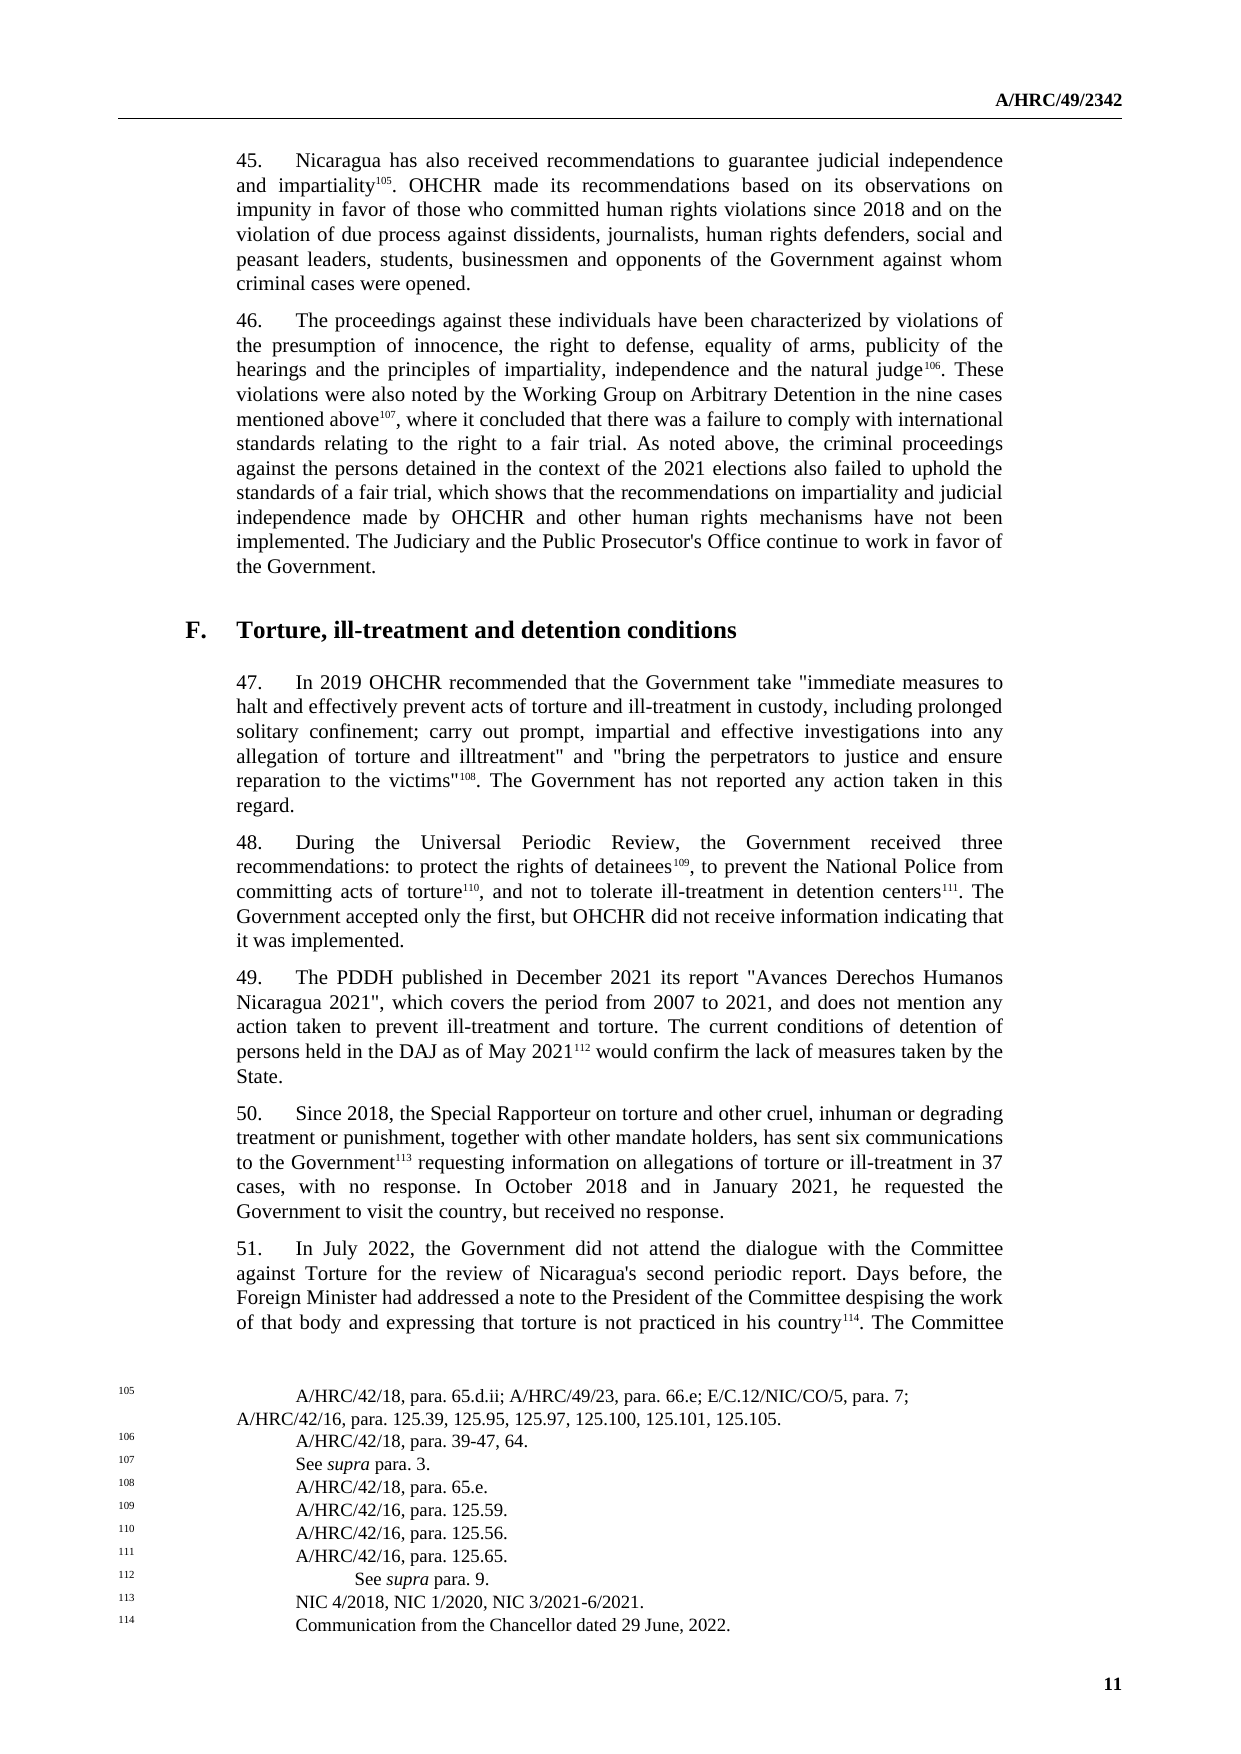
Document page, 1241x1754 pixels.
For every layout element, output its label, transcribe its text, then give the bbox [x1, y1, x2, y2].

text F. Torture, ill-treatment and detention conditions [118, 616, 1004, 644]
list Since 2018, the Special Rapporteur on torture and other cruel, inhuman or degrading treatment or punishment, together with other mandate holders, has sent six communications to the Government requesting information on allegations of torture or ill-treatment in 37 cases, with no response. In October 2018 and in January 2021, he requested the Government to visit the country, but received no response. [236, 1100, 1004, 1223]
list Nicaragua has also received recommendations to guarantee judicial independence and impartiality. OHCHR made its recommendations based on its observations on impunity in favor of those who committed human rights violations since 2018 and on the violation of due process against dissidents, journalists, human rights defenders, social and peasant leaders, students, businessmen and opponents of the Government against whom criminal cases were opened. [236, 148, 1004, 295]
list The PDDH published in December 2021 its report "Avances Derechos Humanos Nicaragua 2021", which covers the period from 2007 to 2021, and does not mention any action taken to prevent ill-treatment and torture. The current conditions of detention of persons held in the DAJ as of May 2021 would confirm the lack of measures taken by the State. [236, 965, 1004, 1088]
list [236, 1236, 1004, 1334]
list In 2019 OHCHR recommended that the Government take "immediate measures to halt and effectively prevent acts of torture and ill-treatment in custody, including prolonged solitary confinement; carry out prompt, impartial and effective investigations into any allegation of torture and illtreatment" and "bring the perpetrators to justice and ensure reparation to the victims". The Government has not reported any action taken in this regard. [236, 669, 1004, 817]
list The proceedings against these individuals have been characterized by violations of the presumption of innocence, the right to defense, equality of arms, publicity of the hearings and the principles of impartiality, independence and the natural judge. These violations were also noted by the Working Group on Arbitrary Detention in the nine cases mentioned above, where it concluded that there was a failure to comply with international standards relating to the right to a fair trial. As noted above, the criminal proceedings against the persons detained in the context of the 2021 elections also failed to uphold the standards of a fair trial, which shows that the recommendations on impartiality and judicial independence made by OHCHR and other human rights mechanisms have not been implemented. The Judiciary and the Public Prosecutor's Office continue to work in favor of the Government. [236, 308, 1004, 578]
list During the Universal Periodic Review, the Government received three recommendations: to protect the rights of detainees, to prevent the National Police from committing acts of torture, and not to tolerate ill-treatment in detention centers. The Government accepted only the first, but OHCHR did not receive information indicating that it was implemented. [236, 829, 1004, 952]
